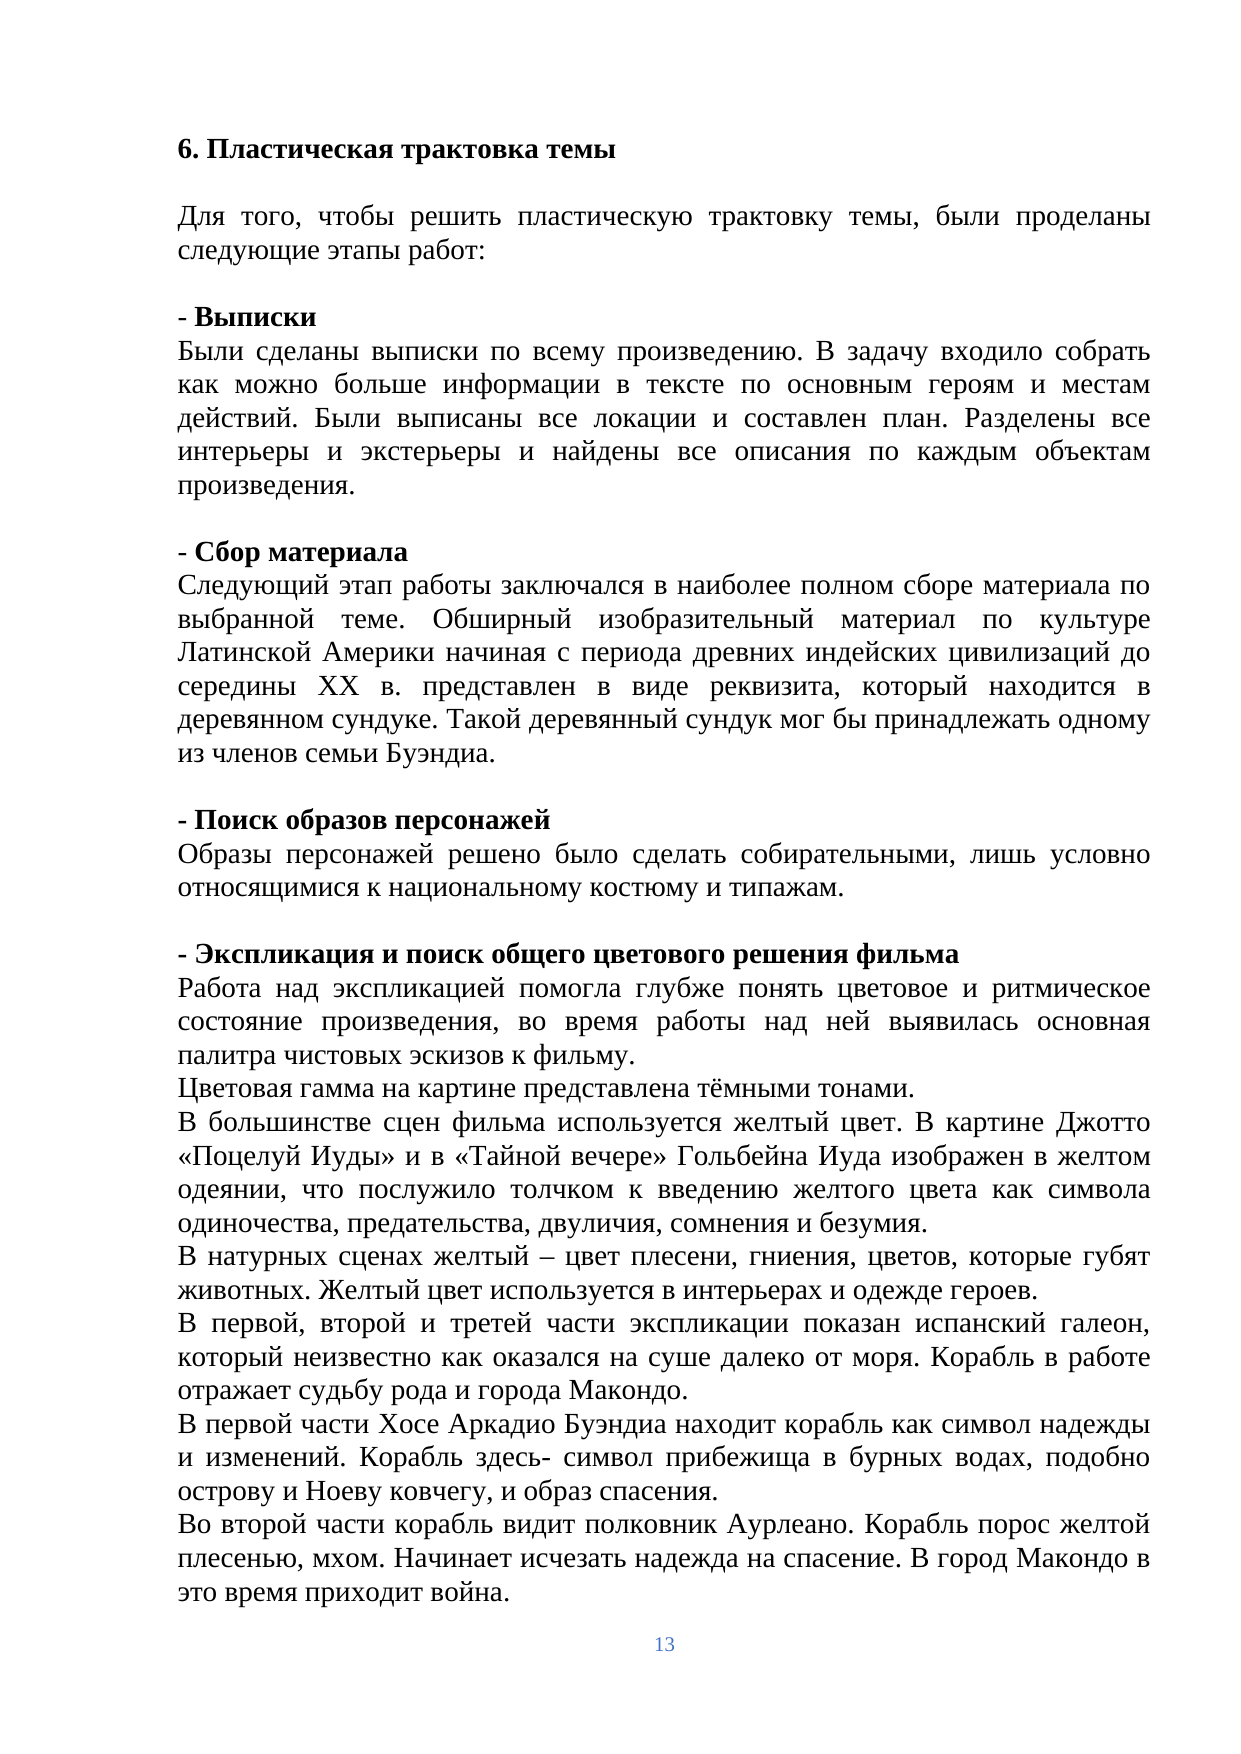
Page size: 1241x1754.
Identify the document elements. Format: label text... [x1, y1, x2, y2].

text В первой части Хосе Аркадио Буэндиа находит корабль как символ надежды и изменений. Корабль здесь- символ прибежища в бурных водах, подобно острову и Ноеву ковчегу, и образ спасения. [177, 1406, 1152, 1507]
text - Поиск образов персонажей [177, 802, 1152, 836]
text 6. Пластическая трактовка темы [177, 131, 1152, 165]
text В первой, второй и третей части экспликации показан испанский галеон, который неизвестно как оказался на суше далеко от моря. Корабль в работе отражает судьбу рода и города Макондо. [177, 1305, 1152, 1406]
text - Сбор материала [177, 534, 1152, 567]
text Следующий этап работы заключался в наиболее полном сборе материала по выбранной теме. Обширный изобразительный материал по культуре Латинской Америки начиная с периода древних индейских цивилизаций до середины XX в. представлен в виде реквизита, который находится в деревянном сундуке. Такой деревянный сундук мог бы принадлежать одному из членов семьи Буэндиа. [177, 567, 1152, 769]
text В большинстве сцен фильма используется желтый цвет. В картине Джотто «Поцелуй Иуды» и в «Тайной вечере» Гольбейна Иуда изображен в желтом одеянии, что послужило толчком к введению желтого цвета как символа одиночества, предательства, двуличия, сомнения и безумия. [177, 1104, 1152, 1238]
text Работа над экспликацией помогла глубже понять цветовое и ритмическое состояние произведения, во время работы над ней выявилась основная палитра чистовых эскизов к фильму. [177, 970, 1152, 1071]
text - Экспликация и поиск общего цветового решения фильма [177, 936, 1152, 970]
text - Выписки [177, 299, 1152, 333]
text Цветовая гамма на картине представлена тёмными тонами. [177, 1071, 1152, 1104]
text Во второй части корабль видит полковник Аурлеано. Корабль порос желтой плесенью, мхом. Начинает исчезать надежда на спасение. В город Макондо в это время приходит война. [177, 1507, 1152, 1607]
text Образы персонажей решено было сделать собирательными, лишь условно относящимися к национальному костюму и типажам. [177, 836, 1152, 903]
text В натурных сценах желтый – цвет плесени, гниения, цветов, которые губят животных. Желтый цвет используется в интерьерах и одежде героев. [177, 1238, 1152, 1305]
text Были сделаны выписки по всему произведению. В задачу входило собрать как можно больше информации в тексте по основным героям и местам действий. Были выписаны все локации и составлен план. Разделены все интерьеры и экстерьеры и найдены все описания по каждым объектам произведения. [177, 333, 1152, 500]
text Для того, чтобы решить пластическую трактовку темы, были проделаны следующие этапы работ: [177, 198, 1152, 266]
